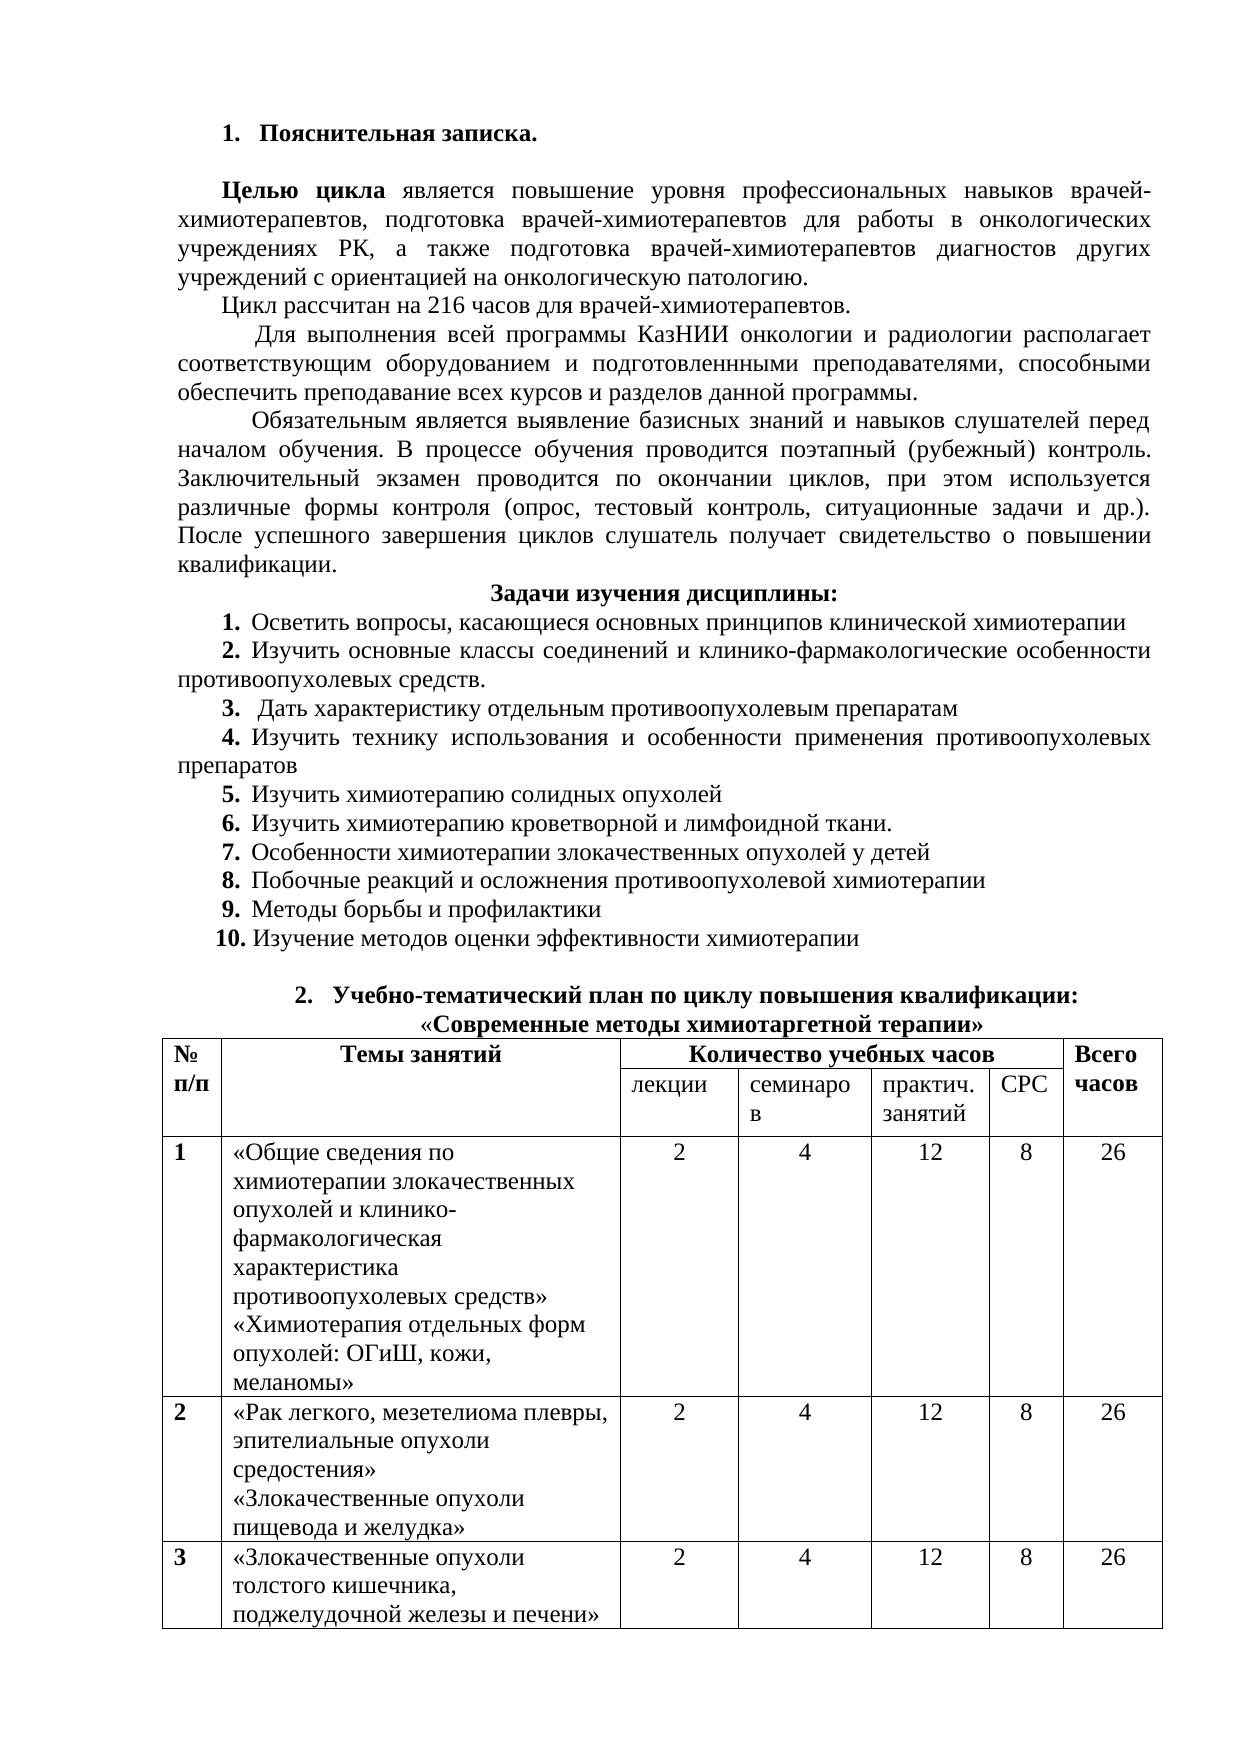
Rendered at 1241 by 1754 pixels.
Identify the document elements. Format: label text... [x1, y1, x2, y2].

table_cell 12 [872, 1542, 989, 1628]
table_header Всего часов [1064, 1039, 1162, 1136]
table_cell 26 [1064, 1397, 1162, 1541]
table_cell 2 [621, 1542, 738, 1628]
table_cell 4 [739, 1542, 871, 1628]
list Методы борьбы и профилактики [177, 894, 1152, 923]
table_cell практич. занятий [872, 1069, 989, 1136]
text Обязательным является выявление базисных знаний и навыков слушателей перед началом обучения. В процессе обучения проводится поэтапный (рубежный) контроль. Заключительный экзамен проводится по окончании циклов, при этом используется различные формы контроля (опрос, тестовый контроль, ситуационные задачи и др.). После успешного завершения циклов слушатель получает свидетельство о повышении квалификации. [177, 406, 1152, 578]
table_cell 1 [163, 1137, 221, 1396]
table_cell 26 [1064, 1542, 1162, 1628]
table_cell «Общие сведения по химиотерапии злокачественных опухолей и клинико-фармакологическая характеристика противоопухолевых средств» «Химиотерапия отдельных форм опухолей: ОГиШ, кожи, меланомы» [222, 1137, 620, 1396]
text Задачи изучения дисциплины: [177, 578, 1152, 607]
table_header № п/п [163, 1039, 221, 1136]
text Для выполнения всей программы КазНИИ онкологии и радиологии располагает соответствующим оборудованием и подготовленнными преподавателями, способными обеспечить преподавание всех курсов и разделов данной программы. [177, 319, 1152, 406]
list Изучить основные классы соединений и клинико-фармакологические особенности противоопухолевых средств. [177, 636, 1152, 693]
list Изучить химиотерапию кроветворной и лимфоидной ткани. [177, 808, 1152, 837]
list Дать характеристику отдельным противоопухолевым препаратам [177, 693, 1152, 722]
list Особенности химиотерапии злокачественных опухолей у детей [177, 837, 1152, 866]
table_cell «Рак легкого, мезетелиома плевры, эпителиальные опухоли средостения» «Злокачественные опухоли пищевода и желудка» [222, 1397, 620, 1541]
text Целью цикла является повышение уровня профессиональных навыков врачей-химиотерапевтов, подготовка врачей-химиотерапевтов для работы в онкологических учреждениях РК, а также подготовка врачей-химиотерапевтов диагностов других учреждений с ориентацией на онкологическую патологию. [177, 176, 1152, 291]
table_cell 12 [872, 1397, 989, 1541]
list Пояснительная записка. [222, 118, 1152, 147]
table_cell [222, 1542, 620, 1628]
table_header Темы занятий [222, 1039, 620, 1136]
table_header Количество учебных часов [621, 1039, 1063, 1068]
list Осветить вопросы, касающиеся основных принципов клинической химиотерапии [177, 607, 1152, 636]
text Цикл рассчитан на 216 часов для врачей-химиотерапевтов. [177, 291, 1152, 319]
table_cell 8 [990, 1137, 1063, 1396]
table_cell 12 [872, 1137, 989, 1396]
list Побочные реакций и осложнения противоопухолевой химиотерапии [177, 866, 1152, 894]
table_cell лекции [621, 1069, 738, 1136]
table_cell 26 [1064, 1137, 1162, 1396]
list Изучить технику использования и особенности применения противоопухолевых препаратов [177, 722, 1152, 779]
table_cell семинаров [739, 1069, 871, 1136]
list «Современные методы химиотаргетной терапии» [252, 1009, 1152, 1038]
table_cell 2 [163, 1397, 221, 1541]
table_cell 2 [621, 1137, 738, 1396]
table_cell 8 [990, 1542, 1063, 1628]
table_cell 4 [739, 1397, 871, 1541]
table_cell 3 [163, 1542, 221, 1628]
table_cell 8 [990, 1397, 1063, 1541]
list Учебно-тематический план по циклу повышения квалификации: [222, 981, 1152, 1009]
table_cell СРС [990, 1069, 1063, 1136]
table_cell 2 [621, 1397, 738, 1541]
list Изучение методов оценки эффективности химиотерапии [215, 923, 1152, 952]
table_cell 4 [739, 1137, 871, 1396]
list Изучить химиотерапию солидных опухолей [177, 779, 1152, 808]
